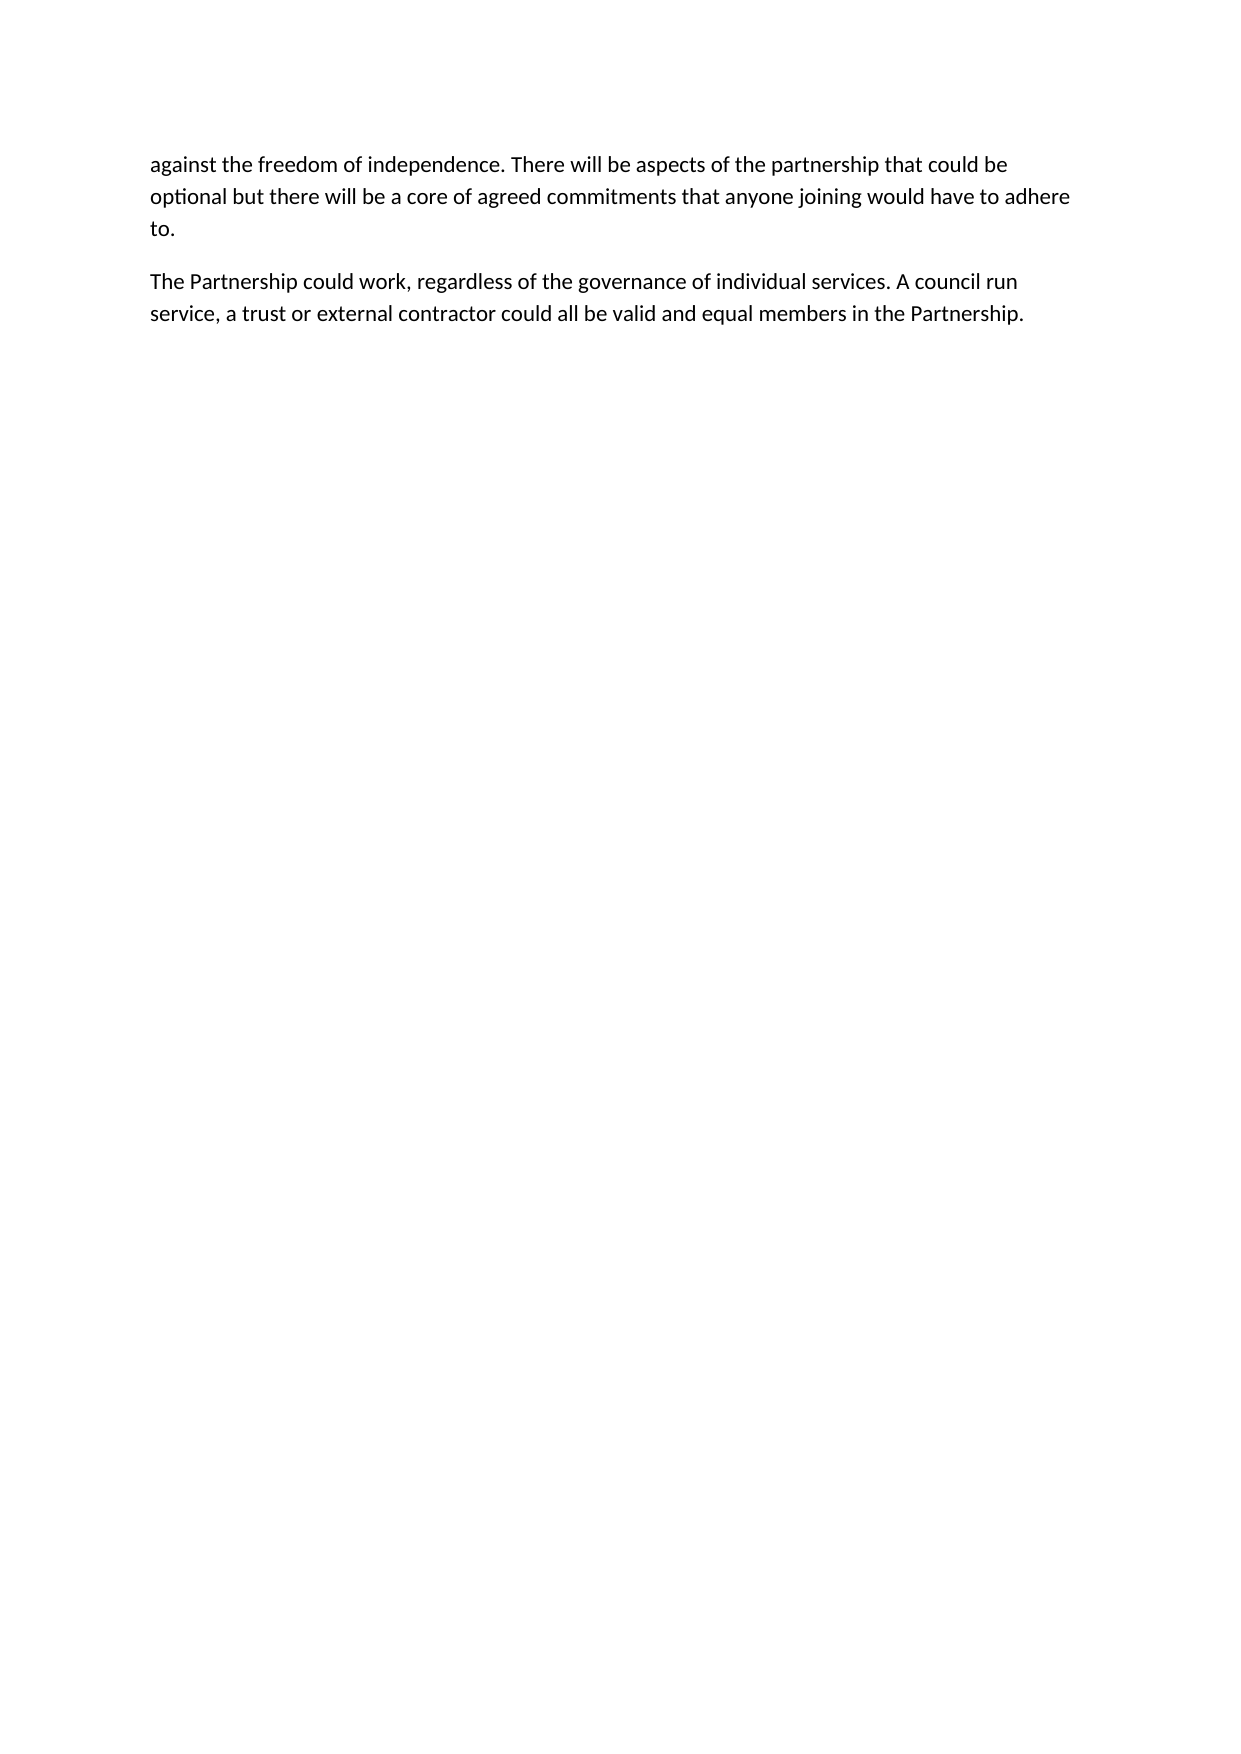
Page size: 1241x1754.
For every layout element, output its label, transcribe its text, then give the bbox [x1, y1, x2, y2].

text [150, 150, 1090, 242]
text The Partnership could work, regardless of the governance of individual services. A council run service, a trust or external contractor could all be valid and equal members in the Partnership. [150, 267, 1090, 328]
